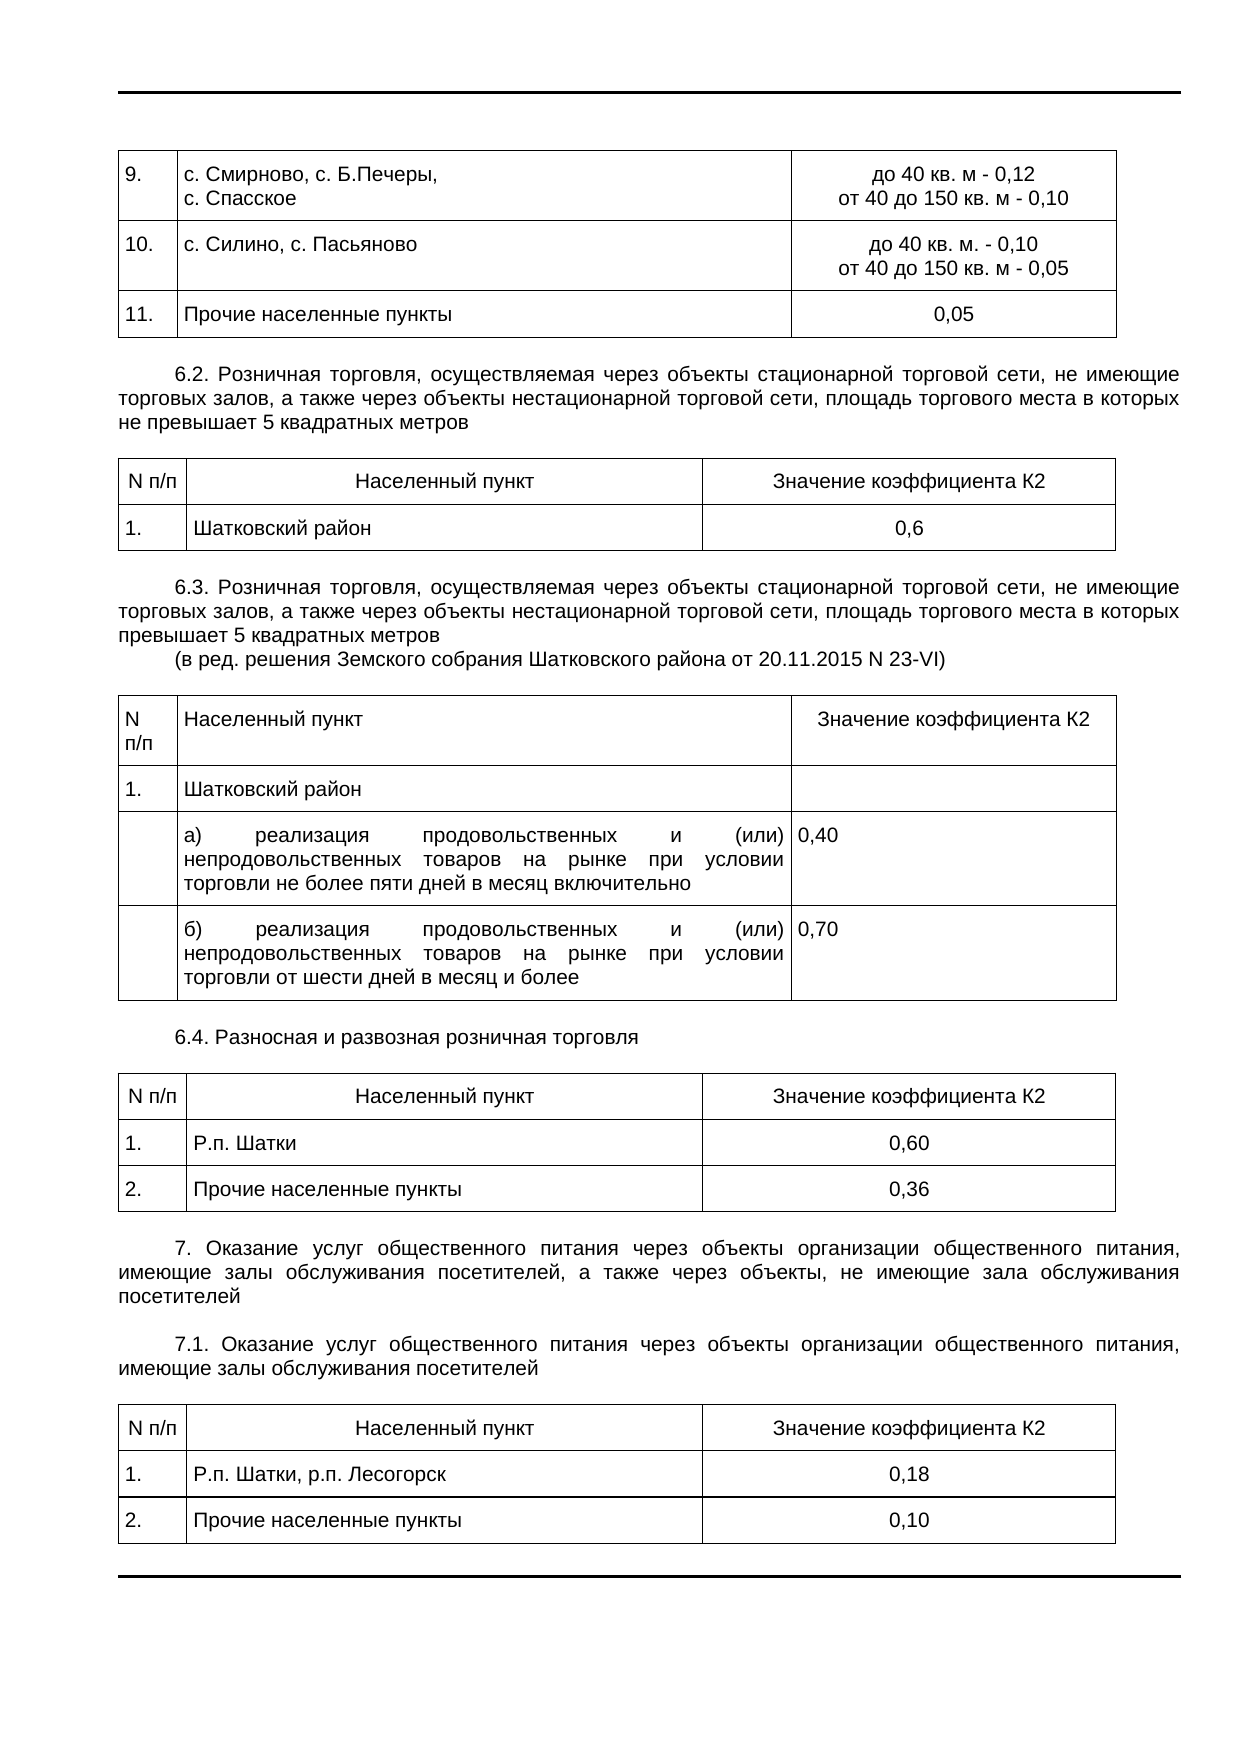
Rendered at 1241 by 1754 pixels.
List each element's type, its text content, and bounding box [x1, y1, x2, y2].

table_cell [792, 766, 1116, 811]
table_cell до 40 кв. м. - 0,10 от 40 до 150 кв. м - 0,05 [792, 221, 1116, 290]
table_header N п/п [119, 696, 177, 765]
table_cell 0,60 [703, 1120, 1115, 1165]
table_cell 1. [119, 505, 186, 550]
table_cell 0,40 [792, 812, 1116, 905]
table_cell 2. [119, 1498, 186, 1543]
table_header Значение коэффициента К2 [703, 459, 1115, 504]
table_cell 1. [119, 1120, 186, 1165]
table_header N п/п [119, 459, 186, 504]
table_cell Прочие населенные пункты [187, 1166, 702, 1211]
table_header N п/п [119, 1405, 186, 1450]
text 6.3. Розничная торговля, осуществляемая через объекты стационарной торговой сети, не имеющие торговых залов, а также через объекты нестационарной торговой сети, площадь торгового места в которых превышает 5 квадратных метров [118, 575, 1181, 647]
table_header Населенный пункт [178, 696, 791, 765]
text (в ред. решения Земского собрания Шатковского района от 20.11.2015 N 23-VI) [118, 647, 1181, 671]
table_cell 11. [119, 291, 177, 337]
table_cell с. Силино, с. Пасьяново [178, 221, 791, 290]
table_cell 2. [119, 1166, 186, 1211]
table_header Населенный пункт [187, 1405, 702, 1450]
table_cell 1. [119, 1451, 186, 1496]
text 7.1. Оказание услуг общественного питания через объекты организации общественного питания, имеющие залы обслуживания посетителей [118, 1332, 1181, 1380]
table_cell Шатковский район [178, 766, 791, 811]
table_cell Прочие населенные пункты [178, 291, 791, 337]
text 7. Оказание услуг общественного питания через объекты организации общественного питания, имеющие залы обслуживания посетителей, а также через объекты, не имеющие зала обслуживания посетителей [118, 1236, 1181, 1308]
table_header Значение коэффициента К2 [703, 1074, 1115, 1119]
table_header Значение коэффициента К2 [703, 1405, 1115, 1450]
table_cell [119, 906, 177, 999]
table_cell с. Смирново, с. Б.Печеры, с. Спасское [178, 151, 791, 220]
table_cell 9. [119, 151, 177, 220]
table_cell Шатковский район [187, 505, 702, 550]
table_cell 0,05 [792, 291, 1116, 337]
table_header Населенный пункт [187, 1074, 702, 1119]
table_cell б) реализация продовольственных и (или) непродовольственных товаров на рынке при условии торговли от шести дней в месяц и более [178, 906, 791, 999]
table_header Населенный пункт [187, 459, 702, 504]
table_cell [119, 812, 177, 905]
table_cell Прочие населенные пункты [187, 1498, 702, 1543]
text 6.2. Розничная торговля, осуществляемая через объекты стационарной торговой сети, не имеющие торговых залов, а также через объекты нестационарной торговой сети, площадь торгового места в которых не превышает 5 квадратных метров [118, 362, 1181, 433]
table_cell 0,18 [703, 1451, 1115, 1496]
table_cell 10. [119, 221, 177, 290]
table_cell Р.п. Шатки, р.п. Лесогорск [187, 1451, 702, 1496]
table_header N п/п [119, 1074, 186, 1119]
table_cell 0,36 [703, 1166, 1115, 1211]
table_cell а) реализация продовольственных и (или) непродовольственных товаров на рынке при условии торговли не более пяти дней в месяц включительно [178, 812, 791, 905]
text 6.4. Разносная и развозная розничная торговля [118, 1024, 1181, 1048]
table_cell 1. [119, 766, 177, 811]
table_cell 0,10 [703, 1498, 1115, 1543]
table_cell 0,6 [703, 505, 1115, 550]
table_cell 0,70 [792, 906, 1116, 999]
table_cell Р.п. Шатки [187, 1120, 702, 1165]
table_cell до 40 кв. м - 0,12 от 40 до 150 кв. м - 0,10 [792, 151, 1116, 220]
table_header Значение коэффициента К2 [792, 696, 1116, 765]
